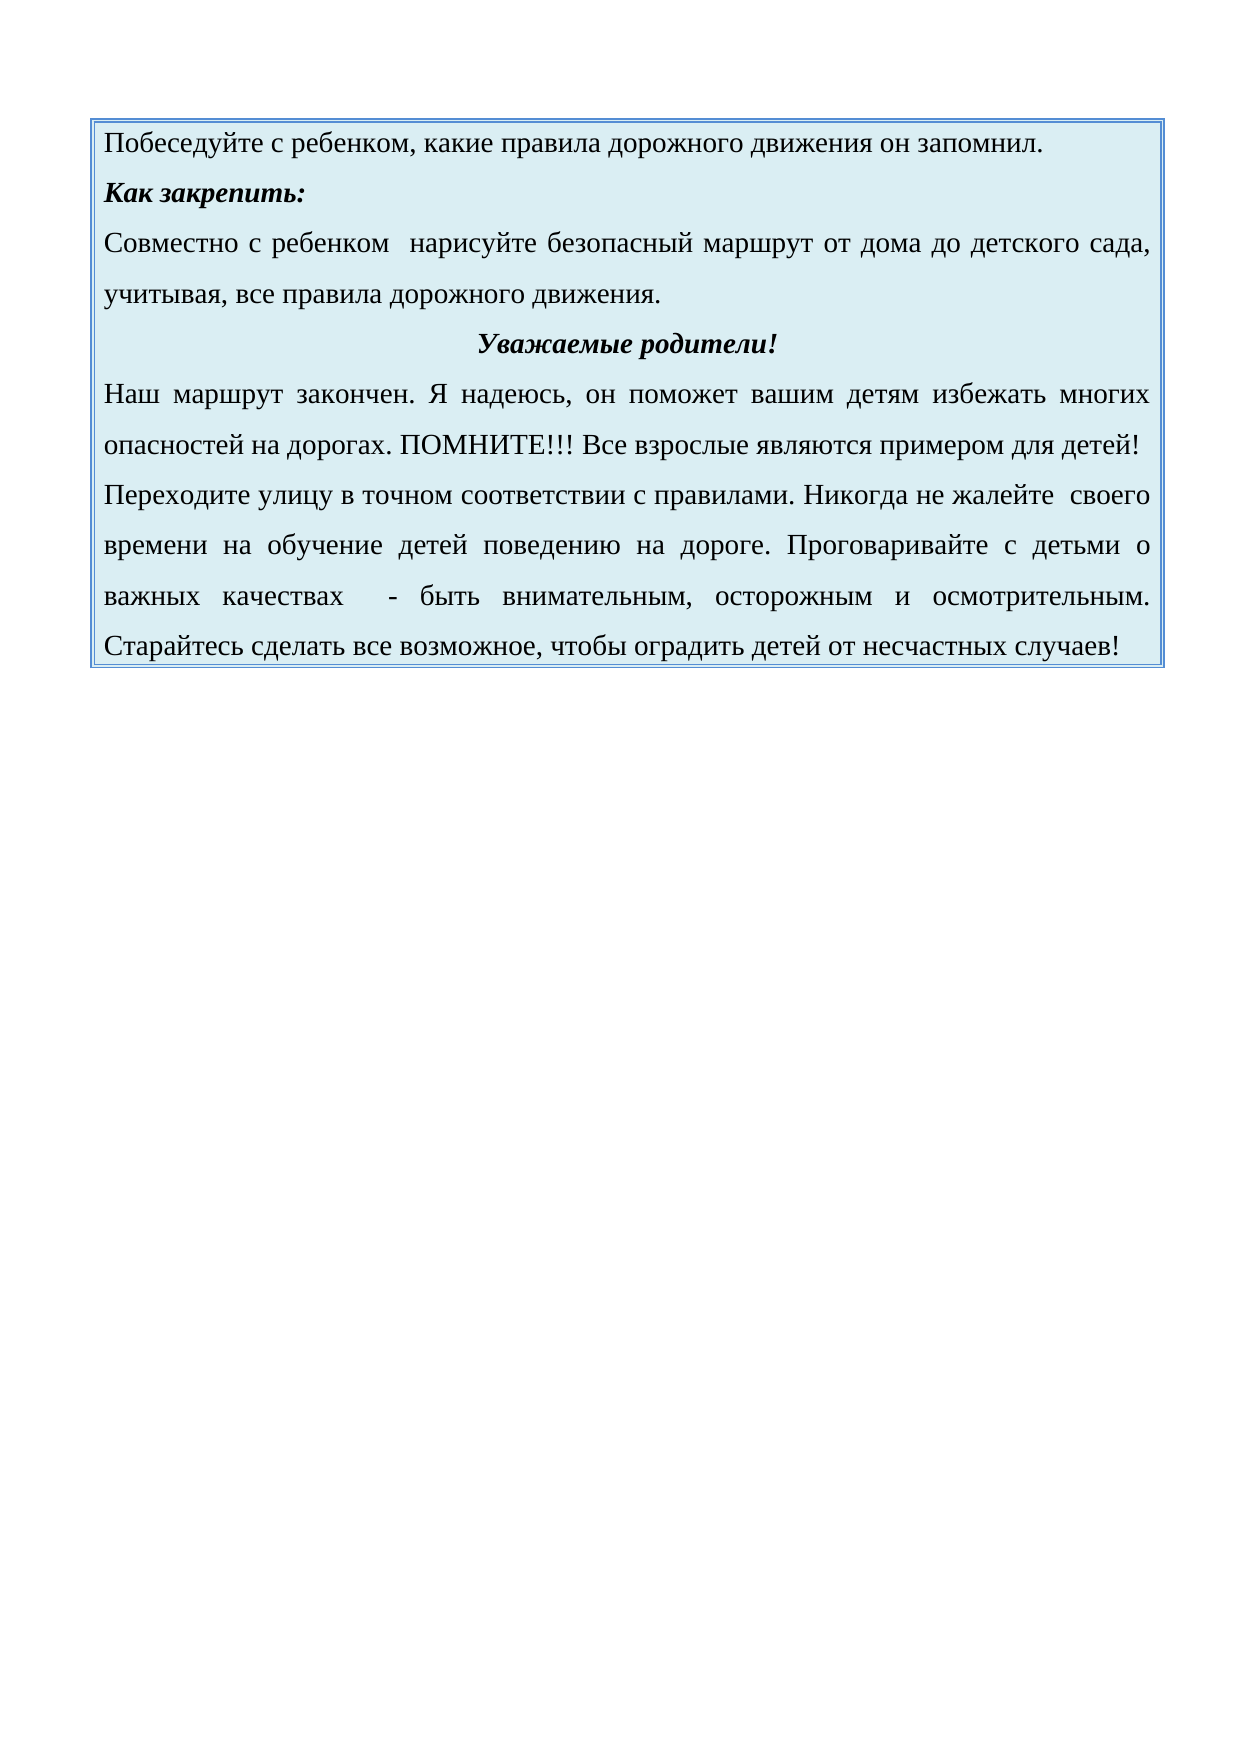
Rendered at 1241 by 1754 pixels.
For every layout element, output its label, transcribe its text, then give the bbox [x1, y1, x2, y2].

text Как закрепить: [95, 168, 1160, 209]
text Наш маршрут закончен. Я надеюсь, он поможет вашим детям избежать многих опасностей на дорогах. ПОМНИТЕ!!! Все взрослые являются примером для детей! [95, 370, 1160, 460]
text Уважаемые родители! [95, 319, 1160, 360]
text Побеседуйте с ребенком, какие правила дорожного движения он запомнил. [95, 123, 1160, 158]
text Совместно с ребенком нарисуйте безопасный маршрут от дома до детского сада, учитывая, все правила дорожного движения. [95, 219, 1160, 309]
text Переходите улицу в точном соответствии с правилами. Никогда не жалейте своего времени на обучение детей поведению на дороге. Проговаривайте с детьми о важных качествах - быть внимательным, осторожным и осмотрительным. Старайтесь сделать все возможное, чтобы оградить детей от несчастных случаев! [95, 470, 1160, 664]
